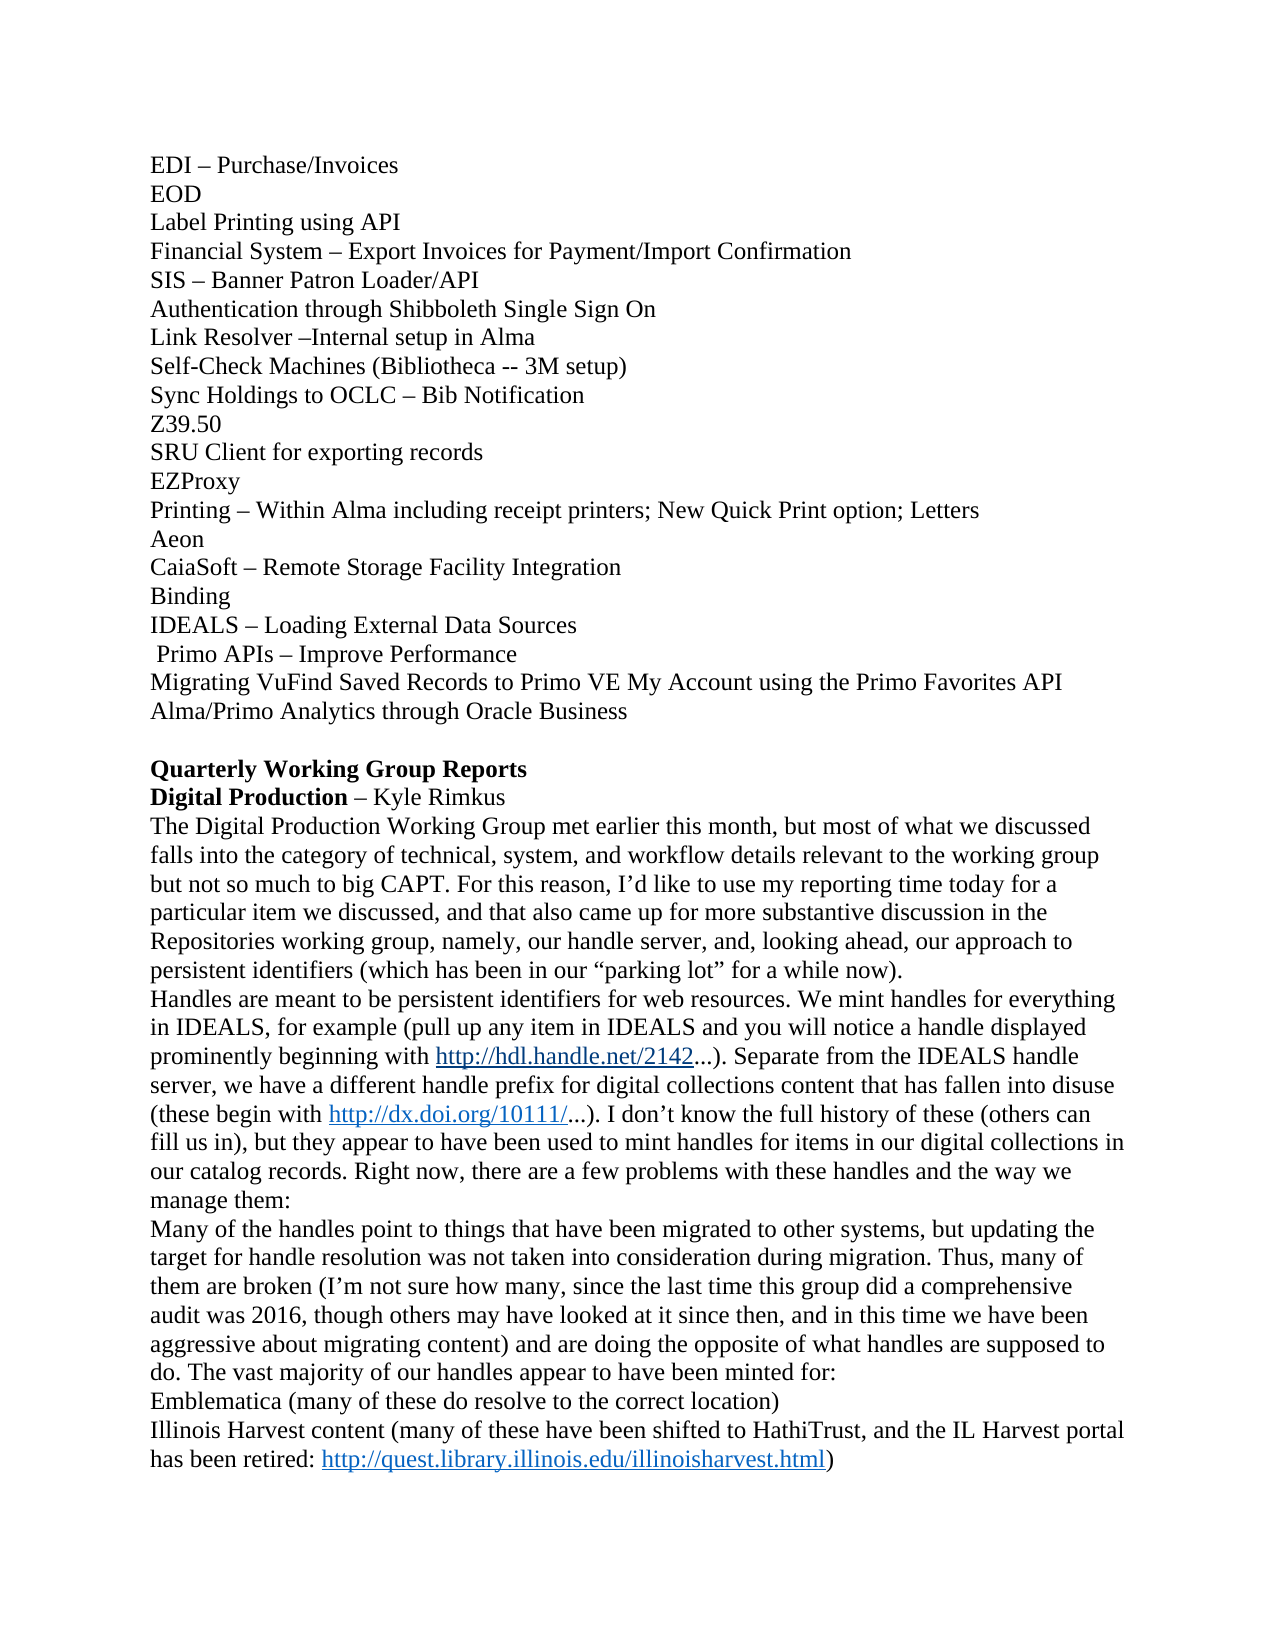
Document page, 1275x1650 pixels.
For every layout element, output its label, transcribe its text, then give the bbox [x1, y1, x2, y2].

text Handles are meant to be persistent identifiers for web resources. We mint handles for everything in IDEALS, for example (pull up any item in IDEALS and you will notice a handle displayed prominently beginning with http://hdl.handle.net/2142...). Separate from the IDEALS handle server, we have a different handle prefix for digital collections content that has fallen into disuse (these begin with http://dx.doi.org/10111/...). I don’t know the full history of these (others can fill us in), but they appear to have been used to mint handles for items in our digital collections in our catalog records. Right now, there are a few problems with these handles and the way we manage them: [150, 984, 1125, 1214]
text Binding [150, 581, 1125, 610]
text SRU Client for exporting records [150, 437, 1125, 466]
text CaiaSoft – Remote Storage Facility Integration [150, 552, 1125, 581]
text Many of the handles point to things that have been migrated to other systems, but updating the target for handle resolution was not taken into consideration during migration. Thus, many of them are broken (I’m not sure how many, since the last time this group did a comprehensive audit was 2016, though others may have looked at it since then, and in this time we have been aggressive about migrating content) and are doing the opposite of what handles are supposed to do. The vast majority of our handles appear to have been minted for: [150, 1214, 1125, 1386]
text Digital Production – Kyle Rimkus [150, 782, 1125, 811]
text EOD [150, 179, 1125, 207]
text EDI – Purchase/Invoices [150, 150, 1125, 179]
text IDEALS – Loading External Data Sources [150, 610, 1125, 639]
text SIS – Banner Patron Loader/API [150, 265, 1125, 294]
text Authentication through Shibboleth Single Sign On [150, 294, 1125, 322]
text Aeon [150, 524, 1125, 552]
text Financial System – Export Invoices for Payment/Import Confirmation [150, 236, 1125, 265]
text The Digital Production Working Group met earlier this month, but most of what we discussed falls into the category of technical, system, and workflow details relevant to the working group but not so much to big CAPT. For this reason, I’d like to use my reporting time today for a particular item we discussed, and that also came up for more substantive discussion in the Repositories working group, namely, our handle server, and, looking ahead, our approach to persistent identifiers (which has been in our “parking lot” for a while now). [150, 811, 1125, 984]
text Emblematica (many of these do resolve to the correct location) [150, 1386, 1125, 1415]
text Label Printing using API [150, 207, 1125, 236]
text Quarterly Working Group Reports [150, 754, 1125, 782]
text Primo APIs – Improve Performance [150, 639, 1125, 667]
text Link Resolver –Internal setup in Alma [150, 322, 1125, 351]
text Self-Check Machines (Bibliotheca -- 3M setup) [150, 351, 1125, 380]
text EZProxy [150, 466, 1125, 495]
text Z39.50 [150, 409, 1125, 437]
text Illinois Harvest content (many of these have been shifted to HathiTrust, and the IL Harvest portal has been retired: http://quest.library.illinois.edu/illinoisharvest.html) [150, 1415, 1125, 1472]
text Sync Holdings to OCLC – Bib Notification [150, 380, 1125, 409]
text Migrating VuFind Saved Records to Primo VE My Account using the Primo Favorites API Alma/Primo Analytics through Oracle Business [150, 667, 1125, 725]
text Printing – Within Alma including receipt printers; New Quick Print option; Letters [150, 495, 1125, 524]
